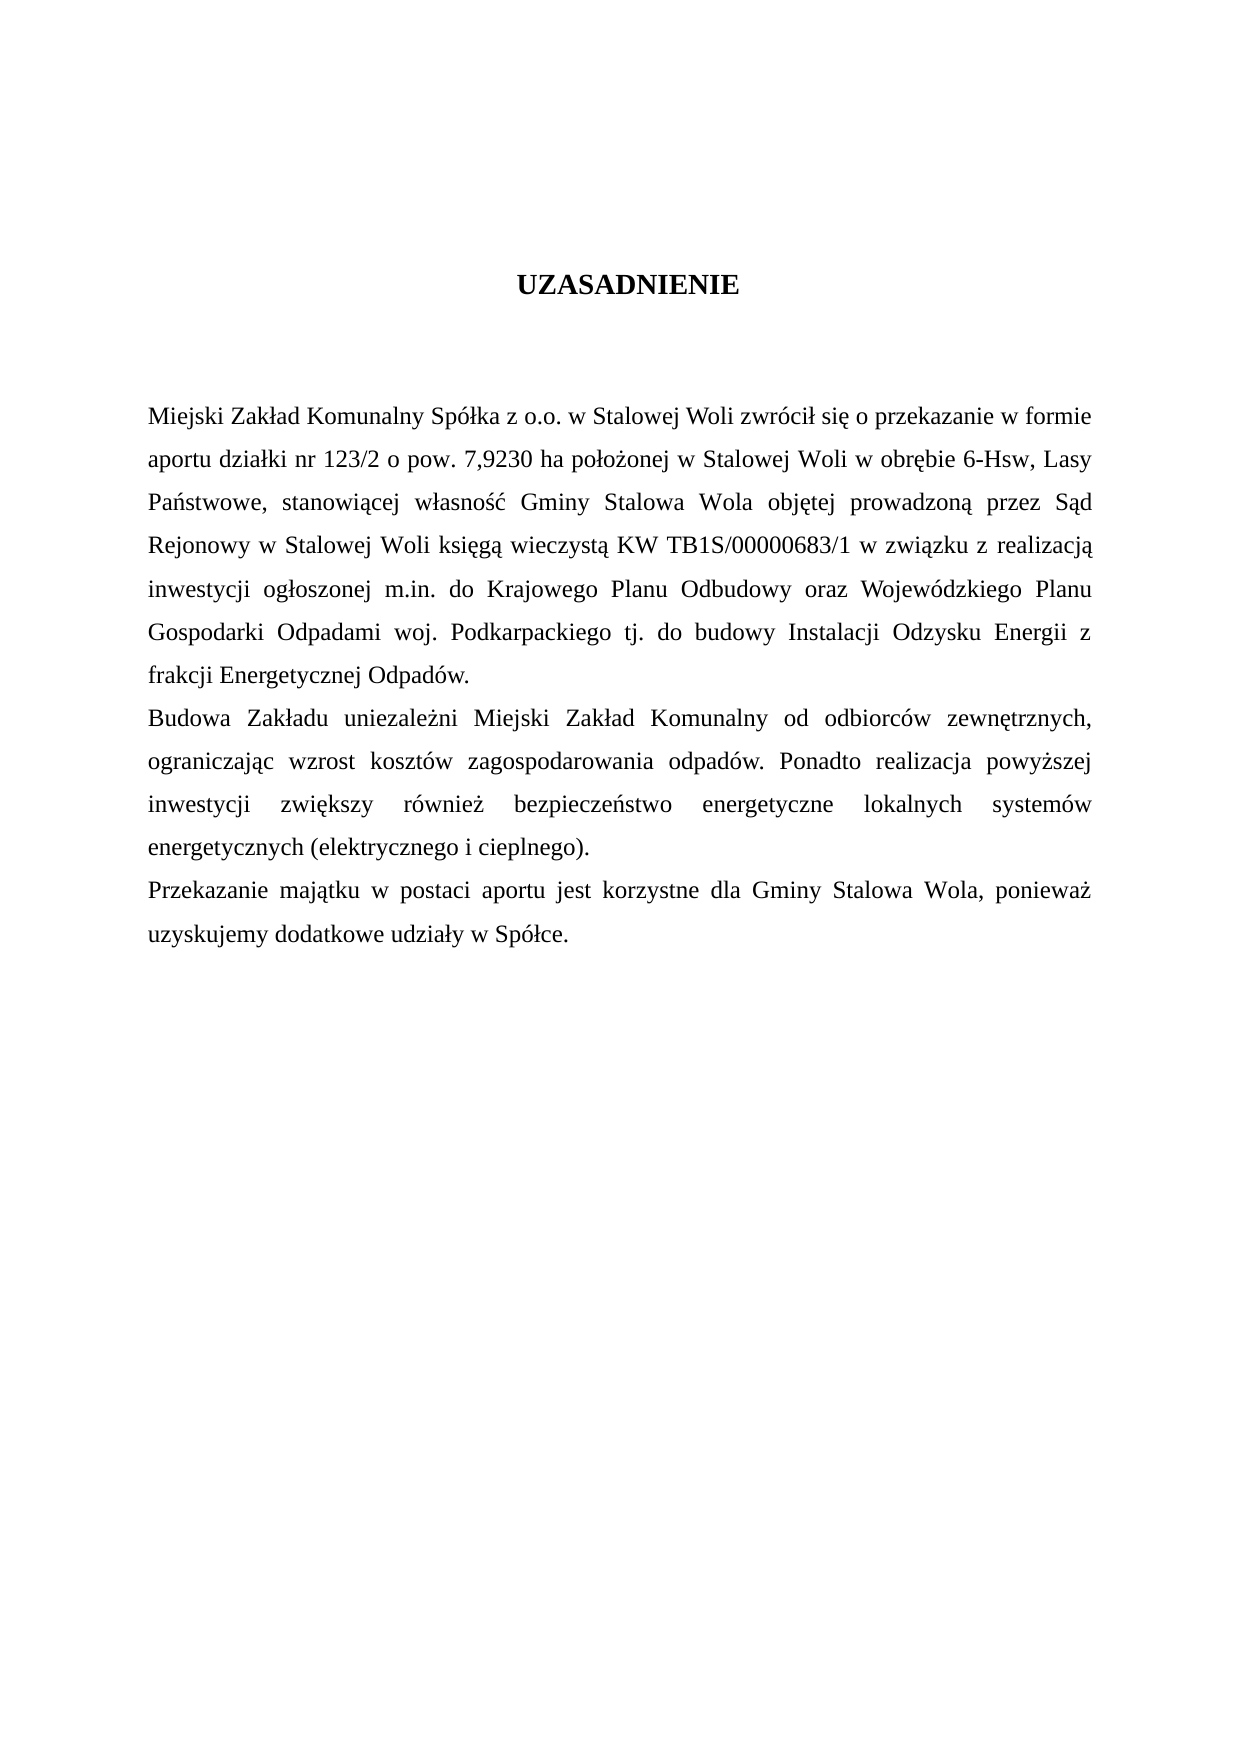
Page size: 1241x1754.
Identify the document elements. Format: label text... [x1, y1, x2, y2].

text UZASADNIENIE [148, 267, 1093, 301]
text Miejski Zakład Komunalny Spółka z o.o. w Stalowej Woli zwrócił się o przekazanie w formie aportu działki nr 123/2 o pow. 7,9230 ha położonej w Stalowej Woli w obrębie 6-Hsw, Lasy Państwowe, stanowiącej własność Gminy Stalowa Wola objętej prowadzoną przez Sąd Rejonowy w Stalowej Woli księgą wieczystą KW TB1S/00000683/1 w związku z realizacją inwestycji ogłoszonej m.in. do Krajowego Planu Odbudowy oraz Wojewódzkiego Planu Gospodarki Odpadami woj. Podkarpackiego tj. do budowy Instalacji Odzysku Energii z frakcji Energetycznej Odpadów. [148, 401, 1093, 689]
text Przekazanie majątku w postaci aportu jest korzystne dla Gminy Stalowa Wola, ponieważ uzyskujemy dodatkowe udziały w Spółce. [148, 876, 1093, 947]
text Budowa Zakładu uniezależni Miejski Zakład Komunalny od odbiorców zewnętrznych, ograniczając wzrost kosztów zagospodarowania odpadów. Ponadto realizacja powyższej inwestycji zwiększy również bezpieczeństwo energetyczne lokalnych systemów energetycznych (elektrycznego i cieplnego). [148, 703, 1093, 861]
